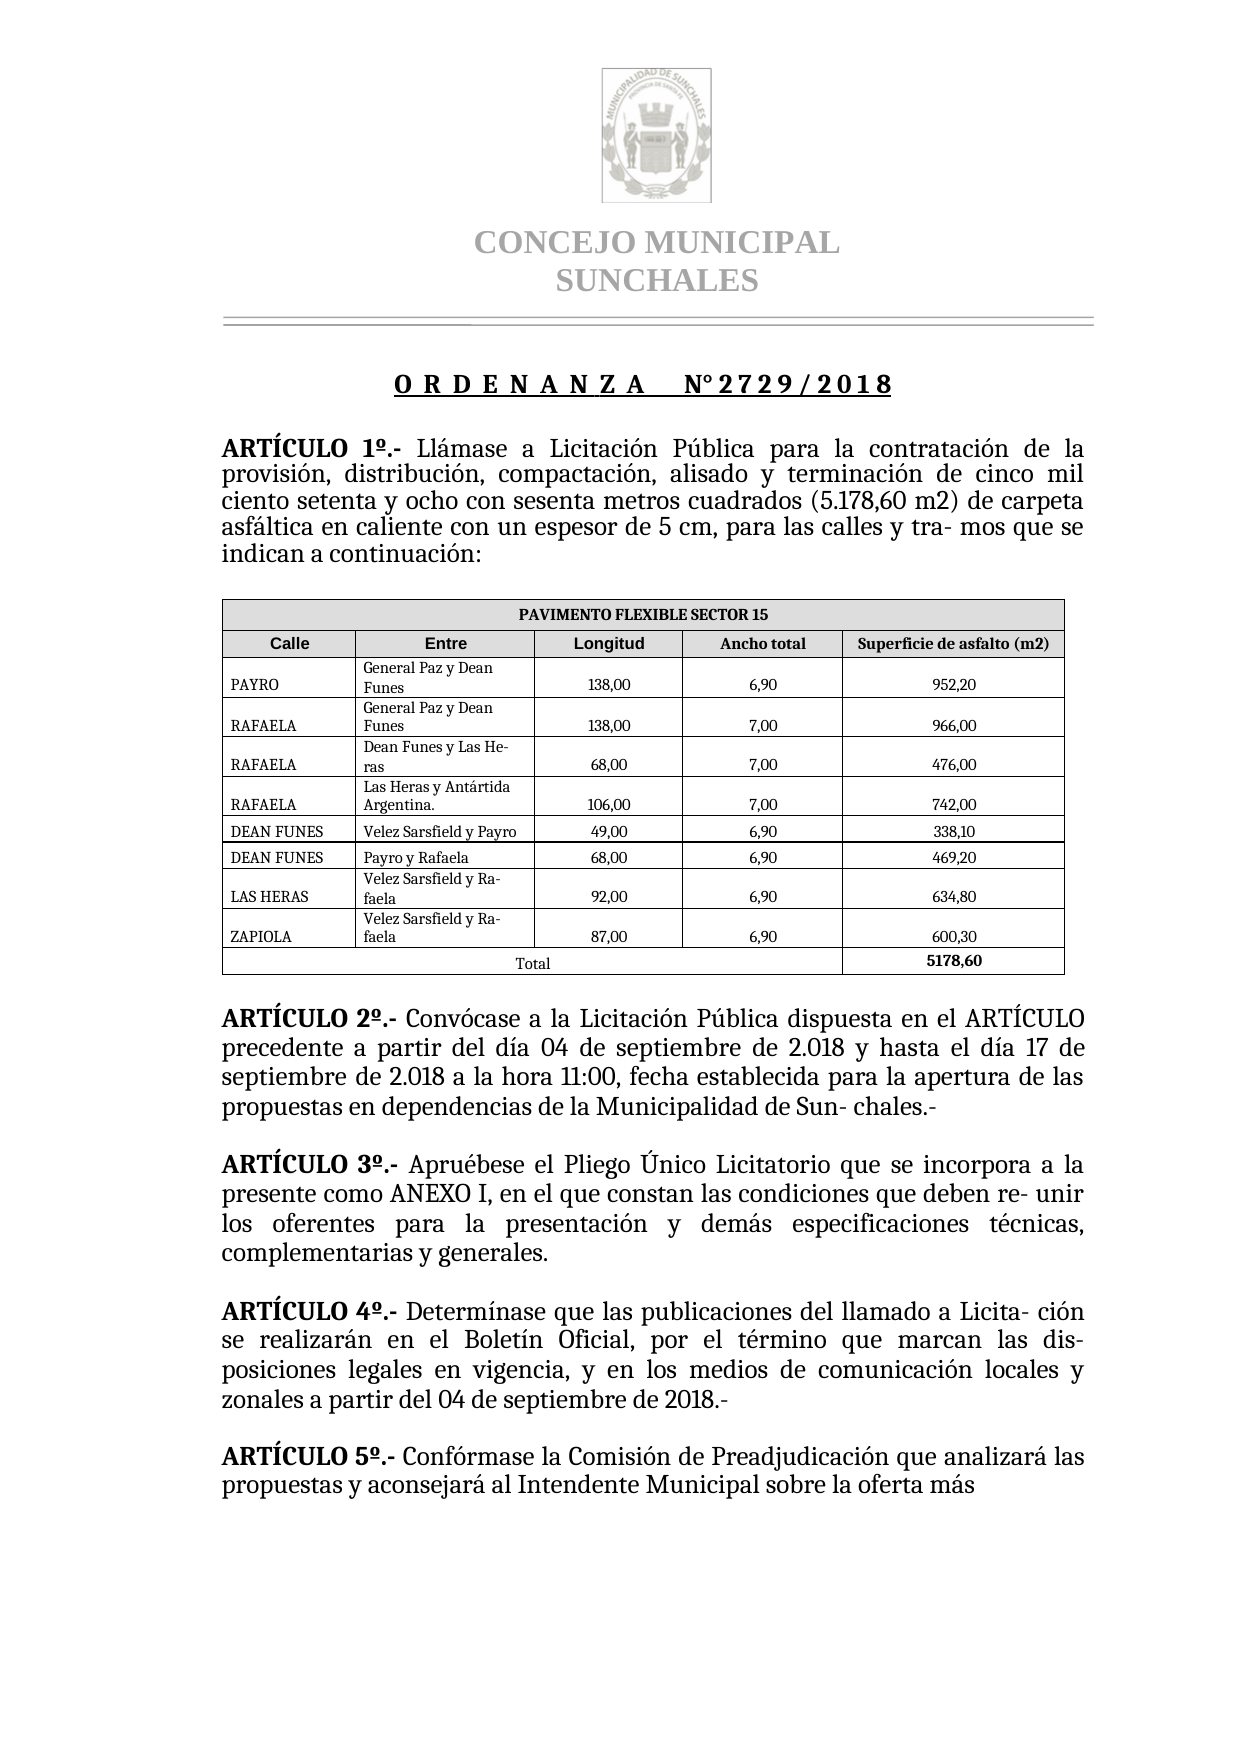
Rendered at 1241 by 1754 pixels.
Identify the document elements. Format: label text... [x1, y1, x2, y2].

table_cell 338,10 [843, 816, 1064, 841]
table_header PAVIMENTO FLEXIBLE SECTOR 15 [223, 600, 1064, 630]
table_cell 6,90 [683, 869, 842, 908]
table_cell Velez Sarsfield y Payro [356, 816, 534, 841]
table_cell 7,00 [683, 737, 842, 776]
table_cell 469,20 [843, 843, 1064, 868]
table_cell Las Heras y Antártida Argentina. [356, 777, 534, 815]
table_cell ZAPIOLA [223, 909, 355, 947]
table_cell Total [223, 948, 842, 974]
picture [599, 66, 714, 203]
text ARTÍCULO 2º.- Convócase a la Licitación Pública dispuesta en el ARTÍCULO precedente a partir del día 04 de septiembre de 2.018 y hasta el día 17 de septiembre de 2.018 a la hora 11:00, fecha establecida para la apertura de las propuestas en dependencias de la Municipalidad de Sun- chales.- [221, 1004, 1085, 1122]
table_cell 7,00 [683, 698, 842, 736]
table_cell 106,00 [535, 777, 682, 815]
table_cell RAFAELA [223, 777, 355, 815]
text O R D E N A N Z A N° 2 7 2 9 / 2 0 1 8 [394, 369, 1180, 400]
table_cell 68,00 [535, 737, 682, 776]
table_cell RAFAELA [223, 698, 355, 736]
text ARTÍCULO 3º.- Apruébese el Pliego Único Licitatorio que se incorpora a la presente como ANEXO I, en el que constan las condiciones que deben re- unir los oferentes para la presentación y demás especificaciones técnicas, complementarias y generales. [221, 1150, 1086, 1269]
table_cell PAYRO [223, 658, 355, 697]
table_cell Velez Sarsfield y Ra- faela [356, 909, 534, 947]
table_cell 600,30 [843, 909, 1064, 947]
table_cell 7,00 [683, 777, 842, 815]
table_cell Entre [356, 631, 534, 657]
table_cell 634,80 [843, 869, 1064, 908]
text ARTÍCULO 5º.- Confórmase la Comisión de Preadjudicación que analizará las propuestas y aconsejará al Intendente Municipal sobre la oferta más [221, 1442, 1086, 1501]
table_cell 476,00 [843, 737, 1064, 776]
text ARTÍCULO 4º.- Determínase que las publicaciones del llamado a Licita- ción se realizarán en el Boletín Oficial, por el término que marcan las dis- posiciones legales en vigencia, y en los medios de comunicación locales y zonales a partir del 04 de septiembre de 2018.- [221, 1296, 1086, 1415]
table_cell 6,90 [683, 816, 842, 841]
table_cell 6,90 [683, 909, 842, 947]
table_cell 6,90 [683, 658, 842, 697]
table_cell 742,00 [843, 777, 1064, 815]
table_cell Calle [223, 631, 355, 657]
table_cell Superficie de asfalto (m2) [843, 631, 1064, 657]
table_cell 6,90 [683, 843, 842, 868]
table_cell General Paz y Dean Funes [356, 698, 534, 736]
table_cell Velez Sarsfield y Ra- faela [356, 869, 534, 908]
table_cell 49,00 [535, 816, 682, 841]
table_cell 138,00 [535, 698, 682, 736]
text ARTÍCULO 1º.- Llámase a Licitación Pública para la contratación de la provisión, distribución, compactación, alisado y terminación de cinco mil ciento setenta y ocho con sesenta metros cuadrados (5.178,60 m2) de carpeta asfáltica en caliente con un espesor de 5 cm, para las calles y tra- mos que se indican a continuación: [221, 436, 1086, 569]
table_cell 952,20 [843, 658, 1064, 697]
table_cell 138,00 [535, 658, 682, 697]
table_cell DEAN FUNES [223, 816, 355, 841]
table_cell Longitud [535, 631, 682, 657]
table_cell RAFAELA [223, 737, 355, 776]
table_cell DEAN FUNES [223, 843, 355, 868]
table_cell 5178,60 [843, 948, 1064, 974]
table_cell Payro y Rafaela [356, 843, 534, 868]
table_cell General Paz y Dean Funes [356, 658, 534, 697]
table_cell 68,00 [535, 843, 682, 868]
table_cell Ancho total [683, 631, 842, 657]
table_cell 92,00 [535, 869, 682, 908]
table_cell 966,00 [843, 698, 1064, 736]
table_cell 87,00 [535, 909, 682, 947]
table_cell Dean Funes y Las He- ras [356, 737, 534, 776]
table_cell LAS HERAS [223, 869, 355, 908]
